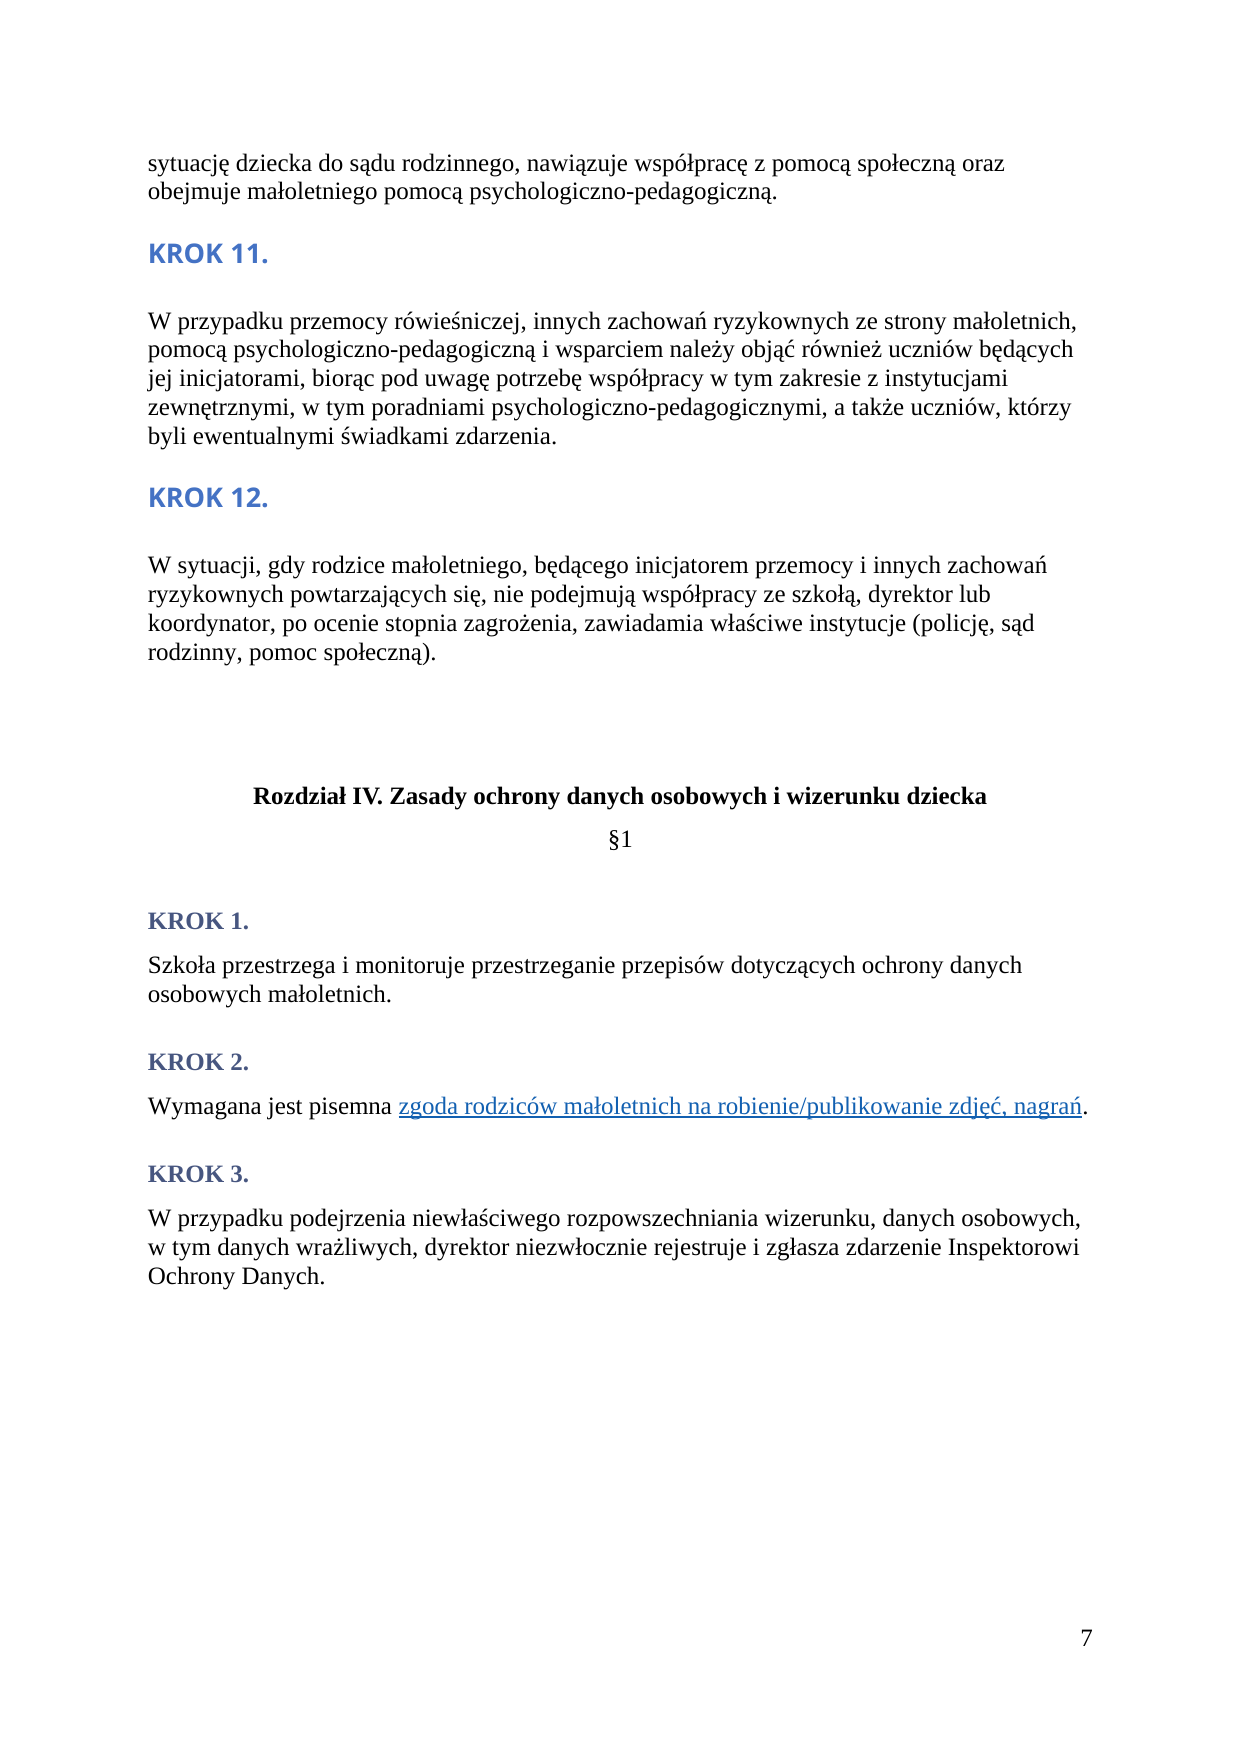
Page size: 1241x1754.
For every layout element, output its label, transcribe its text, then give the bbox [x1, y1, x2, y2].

text Wymagana jest pisemna zgoda rodziców małoletnich na robienie/publikowanie zdjęć, nagrań. [148, 1091, 1093, 1120]
text W sytuacji, gdy rodzice małoletniego, będącego inicjatorem przemocy i innych zachowań ryzykownych powtarzających się, nie podejmują współpracy ze szkołą, dyrektor lub koordynator, po ocenie stopnia zagrożenia, zawiadamia właściwe instytucje (policję, sąd rodzinny, pomoc społeczną). [148, 550, 1093, 665]
subtitle KROK 11. [148, 234, 1093, 271]
text KROK 1. [148, 906, 1093, 935]
text Szkoła przestrzega i monitoruje przestrzeganie przepisów dotyczących ochrony danych osobowych małoletnich. [148, 950, 1093, 1008]
text §1 [148, 824, 1093, 853]
text KROK 3. [148, 1159, 1093, 1188]
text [148, 148, 1093, 205]
text KROK 2. [148, 1047, 1093, 1076]
text W przypadku przemocy rówieśniczej, innych zachowań ryzykownych ze strony małoletnich, pomocą psychologiczno-pedagogiczną i wsparciem należy objąć również uczniów będących jej inicjatorami, biorąc pod uwagę potrzebę współpracy w tym zakresie z instytucjami zewnętrznymi, w tym poradniami psychologiczno-pedagogicznymi, a także uczniów, którzy byli ewentualnymi świadkami zdarzenia. [148, 306, 1093, 449]
text Rozdział IV. Zasady ochrony danych osobowych i wizerunku dziecka [148, 781, 1093, 809]
subtitle KROK 12. [148, 479, 1093, 516]
text W przypadku podejrzenia niewłaściwego rozpowszechniania wizerunku, danych osobowych, w tym danych wrażliwych, dyrektor niezwłocznie rejestruje i zgłasza zdarzenie Inspektorowi Ochrony Danych. [148, 1203, 1093, 1290]
